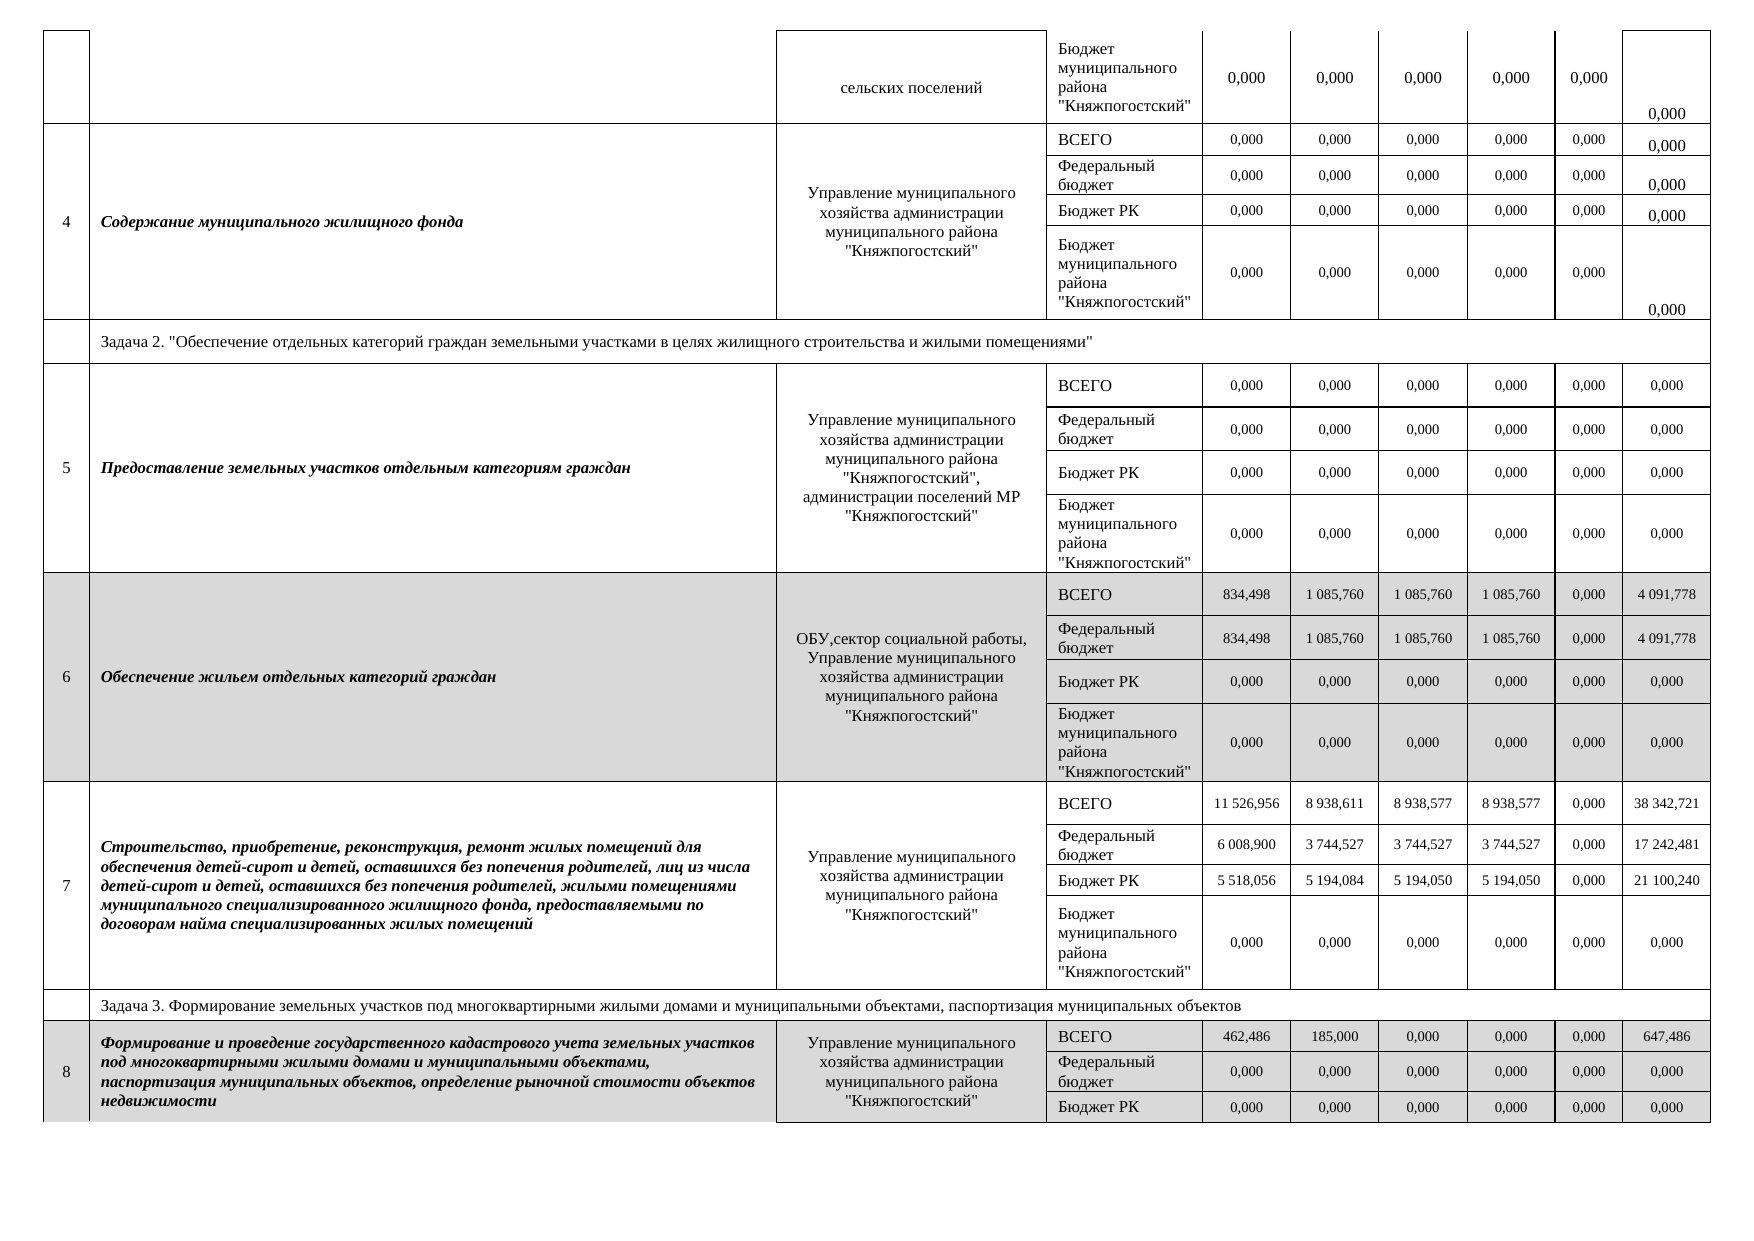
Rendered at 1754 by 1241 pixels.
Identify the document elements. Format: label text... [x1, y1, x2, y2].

table_cell 38 342,721 [1623, 782, 1710, 824]
table_cell 0,000 [1468, 364, 1554, 406]
table_cell 0,000 [1623, 408, 1710, 450]
table_cell 0,000 [1556, 195, 1622, 225]
table_cell Бюджет РК [1047, 195, 1202, 225]
table_cell 0,000 [1379, 704, 1467, 781]
table_cell 0,000 [1623, 1092, 1710, 1122]
table_cell 0,000 [1623, 31, 1710, 123]
table_cell 0,000 [1556, 660, 1622, 703]
table_cell Федеральный бюджет [1047, 1052, 1202, 1091]
table_cell Бюджет муниципального района "Княжпогостский" [1047, 30, 1202, 123]
table_cell Бюджет муниципального района "Княжпогостский" [1047, 226, 1202, 319]
table_cell 4 [44, 124, 89, 319]
table_cell Федеральный бюджет [1047, 408, 1202, 450]
table_cell 7 [44, 782, 89, 989]
table_cell 0,000 [1203, 408, 1290, 450]
table_cell 0,000 [1291, 1092, 1378, 1122]
table_cell 185,000 [1291, 1021, 1378, 1051]
table_cell 0,000 [1379, 408, 1467, 450]
table_cell 0,000 [1468, 156, 1554, 194]
table_cell ВСЕГО [1047, 1021, 1202, 1051]
table_cell ВСЕГО [1047, 364, 1202, 406]
table_cell 21 100,240 [1623, 865, 1710, 895]
table_cell 4 091,778 [1623, 616, 1710, 659]
table_cell 0,000 [1556, 1092, 1622, 1122]
table_cell 6 [44, 573, 89, 781]
table_cell 0,000 [1623, 124, 1710, 154]
table_cell 0,000 [1468, 124, 1554, 154]
table_cell ОБУ,сектор социальной работы, Управление муниципального хозяйства администрации муниципального района "Княжпогостский" [777, 573, 1046, 781]
table_cell [44, 320, 89, 363]
table_cell 0,000 [1623, 451, 1710, 494]
table_cell 0,000 [1556, 451, 1622, 494]
table_cell 17 242,481 [1623, 825, 1710, 864]
table_cell Предоставление земельных участков отдельным категориям граждан [90, 364, 776, 572]
table_cell 0,000 [1556, 408, 1622, 450]
table_cell 3 744,527 [1468, 825, 1554, 864]
table_cell 0,000 [1556, 364, 1622, 406]
table_cell Бюджет РК [1047, 865, 1202, 895]
table_cell 1 085,760 [1379, 616, 1467, 659]
table_cell 5 194,050 [1379, 865, 1467, 895]
table_cell 0,000 [1556, 704, 1622, 781]
table_cell Бюджет РК [1047, 1092, 1202, 1122]
table_cell 5 194,050 [1468, 865, 1554, 895]
table_cell 11 526,956 [1203, 782, 1290, 824]
table_cell 1 085,760 [1468, 573, 1554, 615]
table_cell 0,000 [1468, 1052, 1554, 1091]
table_cell Бюджет муниципального района "Княжпогостский" [1047, 495, 1202, 572]
table_cell Федеральный бюджет [1047, 825, 1202, 864]
table_cell 0,000 [1379, 226, 1467, 319]
table_cell 0,000 [1556, 1021, 1622, 1051]
table_cell 0,000 [1203, 226, 1290, 319]
table_cell 0,000 [1623, 896, 1710, 989]
table_cell 6 008,900 [1203, 825, 1290, 864]
table_cell Управление муниципального хозяйства администрации муниципального района "Княжпогостский", администрации поселений МР "Княжпогостский" [777, 364, 1046, 572]
table_cell Бюджет муниципального района "Княжпогостский" [1047, 704, 1202, 781]
table_cell 0,000 [1556, 124, 1622, 154]
table_cell 0,000 [1203, 495, 1290, 572]
table_cell 0,000 [1379, 195, 1467, 225]
table_cell 0,000 [1623, 660, 1710, 703]
table_cell Содержание муниципального жилищного фонда [90, 124, 776, 319]
table_cell 0,000 [1379, 495, 1467, 572]
table_cell 0,000 [1203, 364, 1290, 406]
table_cell Бюджет РК [1047, 660, 1202, 703]
table_cell 0,000 [1556, 865, 1622, 895]
table_cell 0,000 [1379, 364, 1467, 406]
table_cell 0,000 [1468, 1021, 1554, 1051]
table_cell 5 518,056 [1203, 865, 1290, 895]
table_cell 0,000 [1623, 495, 1710, 572]
table_cell ВСЕГО [1047, 573, 1202, 615]
table_cell 0,000 [1623, 1052, 1710, 1091]
table_cell 0,000 [1468, 660, 1554, 703]
table_cell Строительство, приобретение, реконструкция, ремонт жилых помещений для обеспечения детей-сирот и детей, оставшихся без попечения родителей, лиц из числа детей-сирот и детей, оставшихся без попечения родителей, жилыми помещениями муниципального специализированного жилищного фонда, предоставляемыми по договорам найма специализированных жилых помещений [90, 782, 776, 989]
table_cell 0,000 [1291, 660, 1378, 703]
table_cell Задача 3. Формирование земельных участков под многоквартирными жилыми домами и муниципальными объектами, паспортизация муниципальных объектов [90, 990, 1710, 1020]
table_cell 0,000 [1556, 896, 1622, 989]
table_cell 4 091,778 [1623, 573, 1710, 615]
table_cell 5 194,084 [1291, 865, 1378, 895]
table_cell 0,000 [1291, 408, 1378, 450]
table_cell 0,000 [1203, 704, 1290, 781]
table_cell 0,000 [1291, 1052, 1378, 1091]
table_cell 0,000 [1468, 30, 1555, 123]
table_cell 0,000 [1468, 704, 1554, 781]
table_cell Федеральный бюджет [1047, 156, 1202, 194]
table_cell 0,000 [1468, 495, 1554, 572]
table_cell 0,000 [1623, 364, 1710, 406]
table_cell 0,000 [1291, 156, 1378, 194]
table_cell 0,000 [1291, 124, 1378, 154]
table_cell Управление муниципального хозяйства администрации муниципального района "Княжпогостский" [777, 782, 1046, 989]
table_cell Бюджет муниципального района "Княжпогостский" [1047, 896, 1202, 989]
table_cell 0,000 [1623, 156, 1710, 194]
table_cell 0,000 [1379, 1052, 1467, 1091]
table_cell 0,000 [1556, 573, 1622, 615]
table_cell 0,000 [1379, 124, 1467, 154]
table_cell 0,000 [1291, 195, 1378, 225]
table_cell 0,000 [1556, 825, 1622, 864]
table_cell 0,000 [1468, 896, 1554, 989]
table_cell 1 085,760 [1291, 616, 1378, 659]
table_cell 0,000 [1291, 30, 1378, 123]
table_cell 0,000 [1291, 226, 1378, 319]
table_cell 0,000 [1556, 30, 1622, 123]
table_cell 0,000 [1556, 782, 1622, 824]
table_cell 0,000 [1379, 1021, 1467, 1051]
table_cell 0,000 [1291, 451, 1378, 494]
table_cell 0,000 [1468, 1092, 1554, 1122]
table_cell 0,000 [1556, 1052, 1622, 1091]
table_cell 647,486 [1623, 1021, 1710, 1051]
table_cell 3 744,527 [1379, 825, 1467, 864]
table_cell 0,000 [1203, 660, 1290, 703]
table_cell 8 938,611 [1291, 782, 1378, 824]
table_cell 0,000 [1468, 226, 1554, 319]
table_cell 0,000 [1379, 451, 1467, 494]
table_cell 0,000 [1623, 195, 1710, 225]
table_cell 0,000 [1556, 616, 1622, 659]
table_cell 8 [44, 1021, 89, 1122]
table_cell 834,498 [1203, 573, 1290, 615]
table_cell 0,000 [1623, 704, 1710, 781]
table_cell 0,000 [1291, 495, 1378, 572]
table_cell 0,000 [1203, 124, 1290, 154]
table_cell 0,000 [1203, 156, 1290, 194]
table_cell 0,000 [1468, 451, 1554, 494]
table_cell Федеральный бюджет [1047, 616, 1202, 659]
table_cell 0,000 [1291, 364, 1378, 406]
table_cell 0,000 [1203, 30, 1290, 123]
table_cell 1 085,760 [1379, 573, 1467, 615]
table_cell 1 085,760 [1291, 573, 1378, 615]
table_cell 0,000 [1203, 195, 1290, 225]
table_cell 0,000 [1203, 1092, 1290, 1122]
table_cell Обеспечение жильем отдельных категорий граждан [90, 573, 776, 781]
table_cell 0,000 [1556, 226, 1622, 319]
table_cell 834,498 [1203, 616, 1290, 659]
table_cell Задача 2. "Обеспечение отдельных категорий граждан земельными участками в целях жилищного строительства и жилыми помещениями" [90, 320, 1710, 363]
table_cell 0,000 [1203, 451, 1290, 494]
table_cell 0,000 [1203, 896, 1290, 989]
table_cell 0,000 [1379, 1092, 1467, 1122]
table_cell 0,000 [1291, 896, 1378, 989]
table_cell 0,000 [1556, 495, 1622, 572]
table_cell 1 085,760 [1468, 616, 1554, 659]
table_cell 0,000 [1379, 660, 1467, 703]
table_cell Формирование и проведение государственного кадастрового учета земельных участков под многоквартирными жилыми домами и муниципальными объектами, паспортизация муниципальных объектов, определение рыночной стоимости объектов недвижимости [89, 1021, 776, 1122]
table_cell 8 938,577 [1468, 782, 1554, 824]
table_cell 0,000 [1556, 156, 1622, 194]
table_cell 8 938,577 [1379, 782, 1467, 824]
table_cell 0,000 [1379, 156, 1467, 194]
table_cell 0,000 [1203, 1052, 1290, 1091]
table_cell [777, 1021, 1046, 1122]
table_cell 462,486 [1203, 1021, 1290, 1051]
table_cell 0,000 [1379, 896, 1467, 989]
table_cell [44, 990, 89, 1020]
table_cell 0,000 [1379, 30, 1467, 123]
table_cell Управление муниципального хозяйства администрации муниципального района "Княжпогостский" [777, 124, 1046, 319]
table_cell ВСЕГО [1047, 782, 1202, 824]
table_cell 3 744,527 [1291, 825, 1378, 864]
table_cell ВСЕГО [1047, 124, 1202, 154]
table_cell 5 [44, 364, 89, 572]
table_cell 0,000 [1291, 704, 1378, 781]
table_cell 0,000 [1468, 408, 1554, 450]
table_cell 0,000 [1468, 195, 1554, 225]
table_cell 0,000 [1623, 226, 1710, 319]
table_cell Бюджет РК [1047, 451, 1202, 494]
